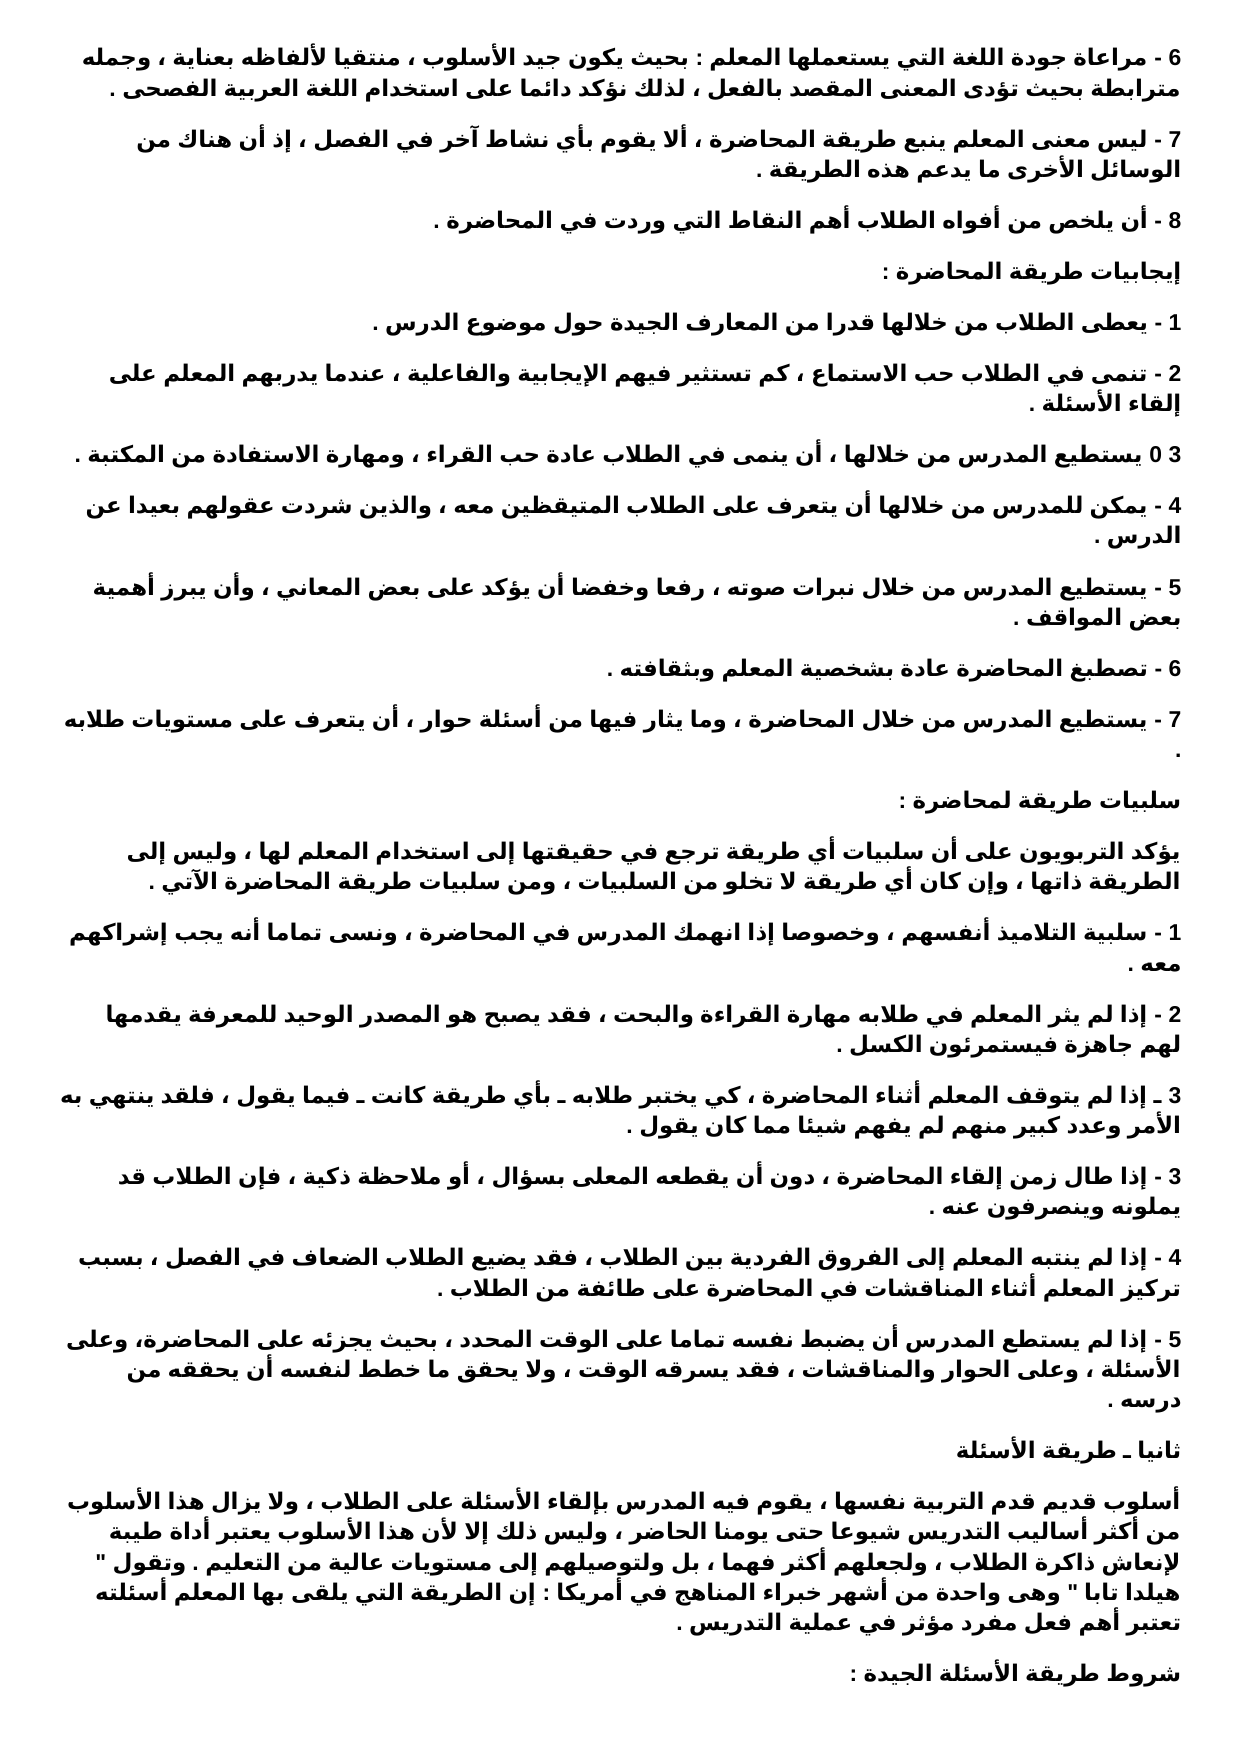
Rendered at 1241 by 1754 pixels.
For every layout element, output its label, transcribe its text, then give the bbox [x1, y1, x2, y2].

text 4 - يمكن للمدرس من خلالها أن يتعرف على الطلاب المتيقظين معه ، والذين شردت عقولهم بعيدا عن الدرس . [59, 492, 1181, 549]
text 6 - مراعاة جودة اللغة التي يستعملها المعلم : بحيث يكون جيد الأسلوب ، منتقيا لألفاظه بعناية ، وجمله مترابطة بحيث تؤدى المعنى المقصد بالفعل ، لذلك نؤكد دائما على استخدام اللغة العربية الفصحى . [59, 44, 1181, 101]
text 2 - إذا لم يثر المعلم في طلابه مهارة القراءة والبحت ، فقد يصبح هو المصدر الوحيد للمعرفة يقدمها لهم جاهزة فيستمرئون الكسل . [59, 1001, 1181, 1057]
text 3 0 يستطيع المدرس من خلالها ، أن ينمى في الطلاب عادة حب القراء ، ومهارة الاستفادة من المكتبة . [59, 441, 1181, 468]
text يؤكد التربويون على أن سلبيات أي طريقة ترجع في حقيقتها إلى استخدام المعلم لها ، وليس إلى الطريقة ذاتها ، وإن كان أي طريقة لا تخلو من السلبيات ، ومن سلبيات طريقة المحاضرة الآتي . [59, 838, 1181, 895]
text 3 ـ إذا لم يتوقف المعلم أثناء المحاضرة ، كي يختبر طلابه ـ بأي طريقة كانت ـ فيما يقول ، فلقد ينتهي به الأمر وعدد كبير منهم لم يفهم شيئا مما كان يقول . [59, 1082, 1181, 1138]
text 3 - إذا طال زمن إلقاء المحاضرة ، دون أن يقطعه المعلى بسؤال ، أو ملاحظة ذكية ، فإن الطلاب قد يملونه وينصرفون عنه . [59, 1163, 1181, 1220]
text 7 - ليس معنى المعلم ينبع طريقة المحاضرة ، ألا يقوم بأي نشاط آخر في الفصل ، إذ أن هناك من الوسائل الأخرى ما يدعم هذه الطريقة . [59, 126, 1181, 182]
text 4 - إذا لم ينتبه المعلم إلى الفروق الفردية بين الطلاب ، فقد يضيع الطلاب الضعاف في الفصل ، بسبب تركيز المعلم أثناء المناقشات في المحاضرة على طائفة من الطلاب . [59, 1244, 1181, 1301]
text سلبيات طريقة لمحاضرة : [59, 787, 1181, 813]
text شروط طريقة الأسئلة الجيدة : [59, 1660, 1181, 1686]
text 6 - تصطبغ المحاضرة عادة بشخصية المعلم وبثقافته . [59, 655, 1181, 681]
text 5 - إذا لم يستطع المدرس أن يضبط نفسه تماما على الوقت المحدد ، بحيث يجزئه على المحاضرة، وعلى الأسئلة ، وعلى الحوار والمناقشات ، فقد يسرقه الوقت ، ولا يحقق ما خطط لنفسه أن يحققه من درسه . [59, 1326, 1181, 1412]
text أسلوب قديم قدم التربية نفسها ، يقوم فيه المدرس بإلقاء الأسئلة على الطلاب ، ولا يزال هذا الأسلوب من أكثر أساليب التدريس شيوعا حتى يومنا الحاضر ، وليس ذلك إلا لأن هذا الأسلوب يعتبر أداة طيبة لإنعاش ذاكرة الطلاب ، ولجعلهم أكثر فهما ، بل ولتوصيلهم إلى مستويات عالية من التعليم . وتقول " هيلدا تابا " وهى واحدة من أشهر خبراء المناهج في أمريكا : إن الطريقة التي يلقى بها المعلم أسئلته تعتبر أهم فعل مفرد مؤثر في عملية التدريس . [59, 1488, 1181, 1635]
text 7 - يستطيع المدرس من خلال المحاضرة ، وما يثار فيها من أسئلة حوار ، أن يتعرف على مستويات طلابه . [59, 706, 1181, 762]
text 1 - سلبية التلاميذ أنفسهم ، وخصوصا إذا انهمك المدرس في المحاضرة ، ونسى تماما أنه يجب إشراكهم معه . [59, 919, 1181, 976]
text 1 - يعطى الطلاب من خلالها قدرا من المعارف الجيدة حول موضوع الدرس . [59, 309, 1181, 335]
text 8 - أن يلخص من أفواه الطلاب أهم النقاط التي وردت في المحاضرة . [59, 207, 1181, 233]
text 5 - يستطيع المدرس من خلال نبرات صوته ، رفعا وخفضا أن يؤكد على بعض المعاني ، وأن يبرز أهمية بعض المواقف . [59, 573, 1181, 630]
text ثانيا ـ طريقة الأسئلة [59, 1437, 1181, 1463]
text 2 - تنمى في الطلاب حب الاستماع ، كم تستثير فيهم الإيجابية والفاعلية ، عندما يدربهم المعلم على إلقاء الأسئلة . [59, 360, 1181, 417]
text إيجابيات طريقة المحاضرة : [59, 258, 1181, 284]
